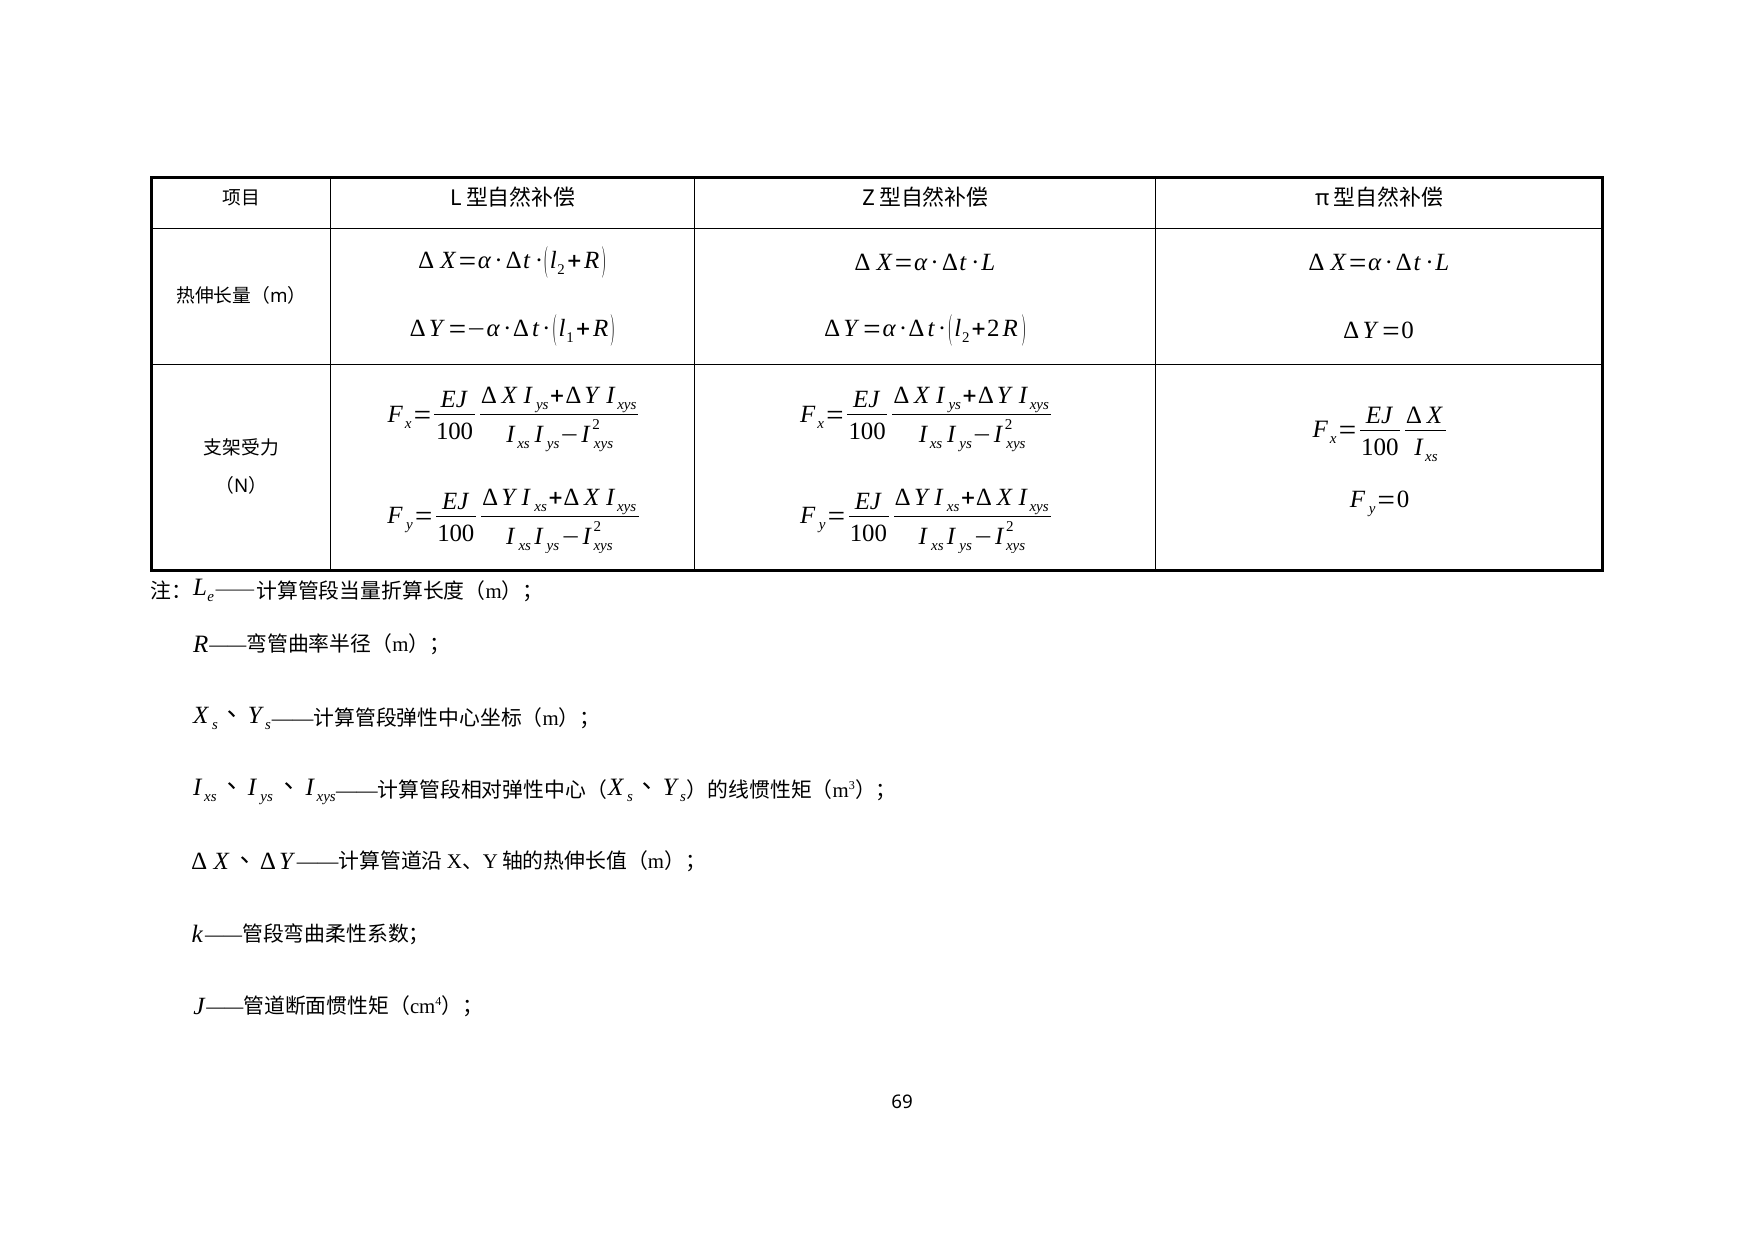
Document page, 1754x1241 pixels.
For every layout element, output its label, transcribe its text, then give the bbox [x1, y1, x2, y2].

text ——弯管曲率半径（m）； [150, 611, 1604, 678]
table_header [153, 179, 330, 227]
text ——计算管段相对弹性中心（）的线惯性矩（m3）； [150, 755, 1604, 823]
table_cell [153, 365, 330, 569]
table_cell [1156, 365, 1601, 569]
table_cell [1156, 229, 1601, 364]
text ——计算管段弹性中心坐标（m）； [150, 683, 1604, 751]
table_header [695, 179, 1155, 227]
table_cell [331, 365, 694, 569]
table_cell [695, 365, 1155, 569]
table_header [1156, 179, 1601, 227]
text ——计算管道沿X、Y轴的热伸长值（m）； [150, 828, 1604, 896]
text ——管段弯曲柔性系数； [150, 900, 1604, 968]
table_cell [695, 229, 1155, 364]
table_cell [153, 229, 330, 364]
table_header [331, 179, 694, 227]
text 注：——计算管段当量折算长度（m）； [150, 572, 1604, 606]
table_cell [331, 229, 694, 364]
text ——管道断面惯性矩（cm4）； [150, 973, 1604, 1041]
